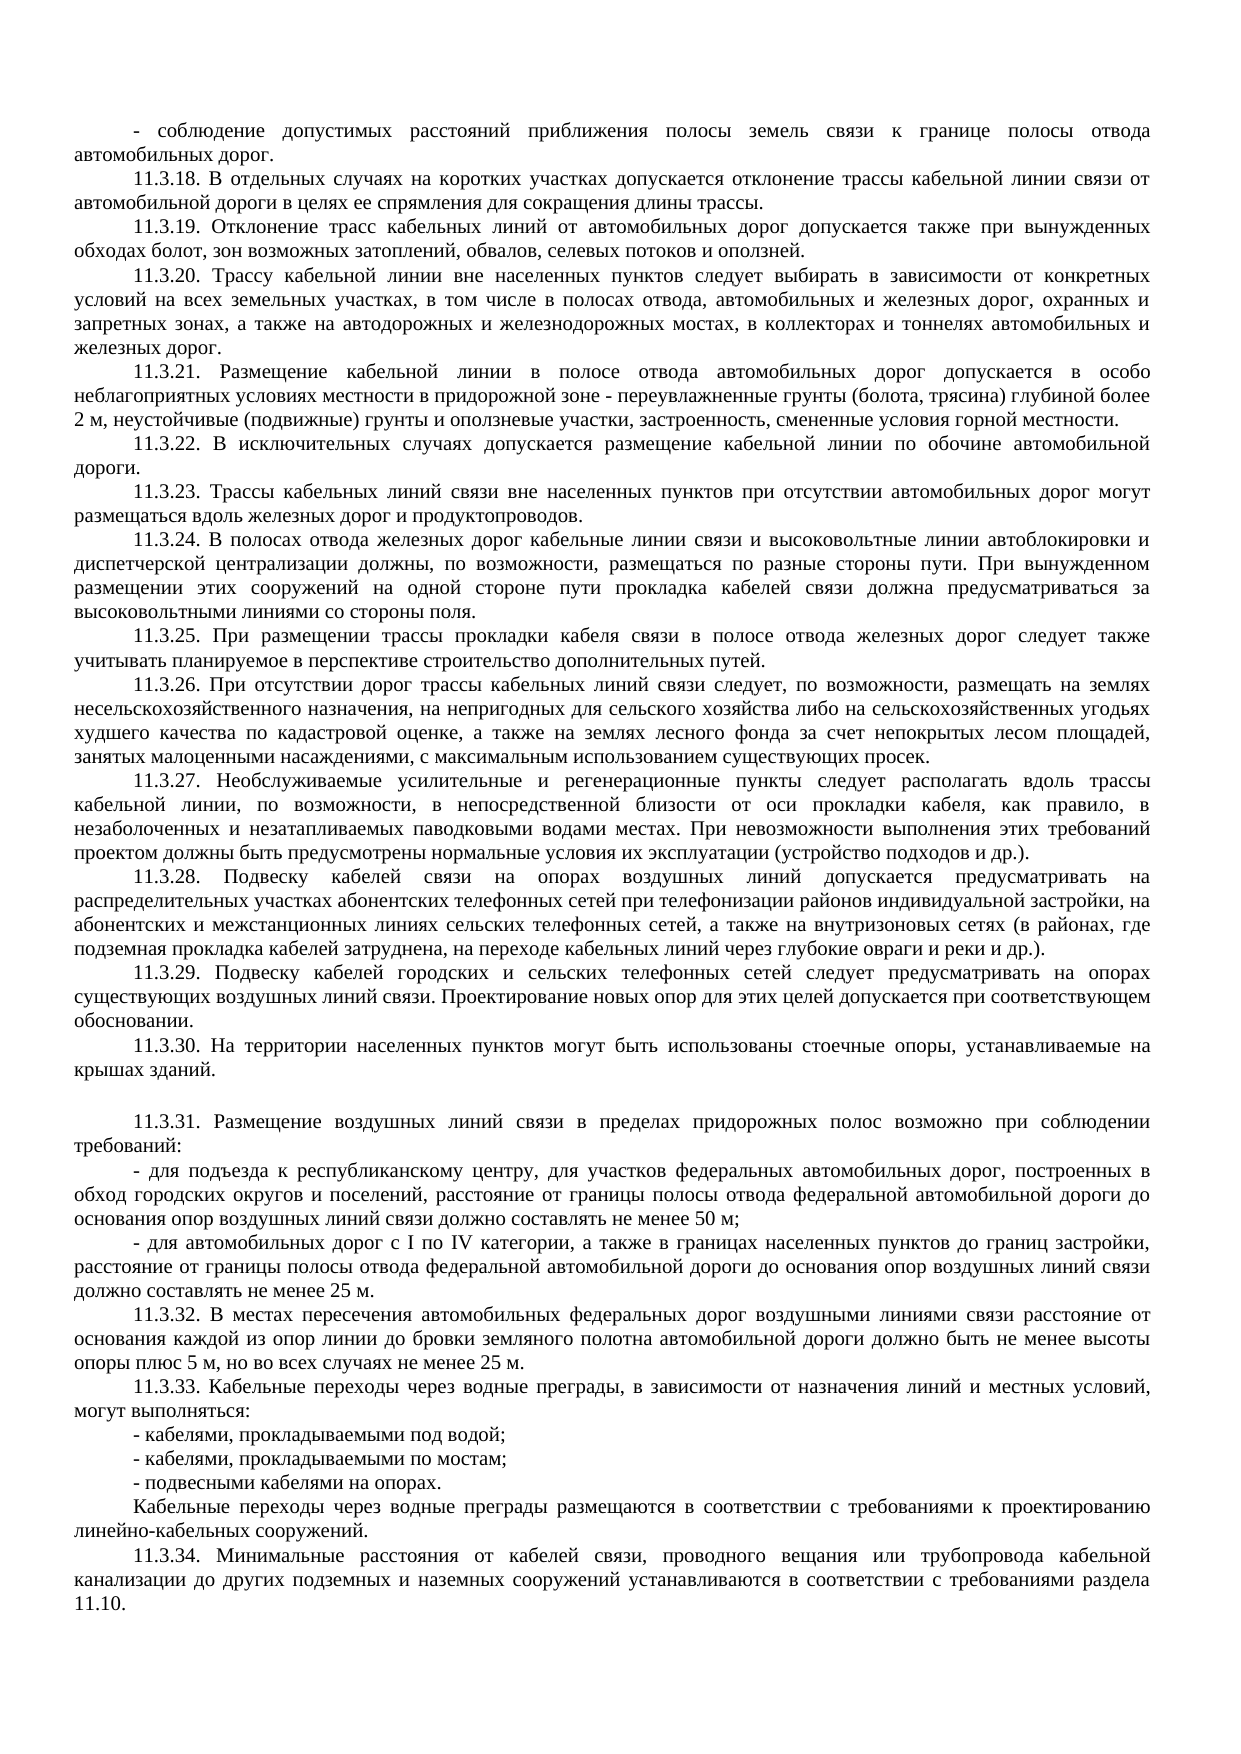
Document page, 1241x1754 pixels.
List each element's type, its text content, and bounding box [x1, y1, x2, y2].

text 11.3.33. Кабельные переходы через водные преграды, в зависимости от назначения линий и местных условий, могут выполняться: [74, 1374, 1152, 1422]
text 11.3.19. Отклонение трасс кабельных линий от автомобильных дорог допускается также при вынужденных обходах болот, зон возможных затоплений, обвалов, селевых потоков и оползней. [74, 214, 1152, 262]
text 11.3.29. Подвеску кабелей городских и сельских телефонных сетей следует предусматривать на опорах существующих воздушных линий связи. Проектирование новых опор для этих целей допускается при соответствующем обосновании. [74, 960, 1152, 1032]
text 11.3.27. Необслуживаемые усилительные и регенерационные пункты следует располагать вдоль трассы кабельной линии, по возможности, в непосредственной близости от оси прокладки кабеля, как правило, в незаболоченных и незатапливаемых паводковыми водами местах. При невозможности выполнения этих требований проектом должны быть предусмотрены нормальные условия их эксплуатации (устройство подходов и др.). [74, 768, 1152, 864]
text - для автомобильных дорог с I по IV категории, а также в границах населенных пунктов до границ застройки, расстояние от границы полосы отвода федеральной автомобильной дороги до основания опор воздушных линий связи должно составлять не менее . [74, 1230, 1152, 1302]
text 11.3.24. В полосах отвода железных дорог кабельные линии связи и высоковольтные линии автоблокировки и диспетчерской централизации должны, по возможности, размещаться по разные стороны пути. При вынужденном размещении этих сооружений на одной стороне пути прокладка кабелей связи должна предусматриваться за высоковольтными линиями со стороны поля. [74, 527, 1152, 623]
text 11.3.30. На территории населенных пунктов могут быть использованы стоечные опоры, устанавливаемые на крышах зданий. [74, 1032, 1152, 1081]
text 11.3.25. При размещении трассы прокладки кабеля связи в полосе отвода железных дорог следует также учитывать планируемое в перспективе строительство дополнительных путей. [74, 623, 1152, 672]
text 11.3.23. Трассы кабельных линий связи вне населенных пунктов при отсутствии автомобильных дорог могут размещаться вдоль железных дорог и продуктопроводов. [74, 479, 1152, 527]
text 11.3.34. Минимальные расстояния от кабелей связи, проводного вещания или трубопровода кабельной канализации до других подземных и наземных сооружений устанавливаются в соответствии с требованиями раздела 11.10. [74, 1542, 1152, 1615]
text 11.3.21. Размещение кабельной линии в полосе отвода автомобильных дорог допускается в особо неблагоприятных условиях местности в придорожной зоне - переувлажненные грунты (болота, трясина) глубиной более , неустойчивые (подвижные) грунты и оползневые участки, застроенность, смененные условия горной местности. [74, 359, 1152, 431]
text 11.3.28. Подвеску кабелей связи на опорах воздушных линий допускается предусматривать на распределительных участках абонентских телефонных сетей при телефонизации районов индивидуальной застройки, на абонентских и межстанционных линиях сельских телефонных сетей, а также на внутризоновых сетях (в районах, где подземная прокладка кабелей затруднена, на переходе кабельных линий через глубокие овраги и реки и др.). [74, 864, 1152, 960]
text 11.3.22. В исключительных случаях допускается размещение кабельной линии по обочине автомобильной дороги. [74, 431, 1152, 479]
text - подвесными кабелями на опорах. [74, 1470, 1152, 1494]
text - соблюдение допустимых расстояний приближения полосы земель связи к границе полосы отвода автомобильных дорог. [74, 118, 1152, 166]
text 11.3.26. При отсутствии дорог трассы кабельных линий связи следует, по возможности, размещать на землях несельскохозяйственного назначения, на непригодных для сельского хозяйства либо на сельскохозяйственных угодьях худшего качества по кадастровой оценке, а также на землях лесного фонда за счет непокрытых лесом площадей, занятых малоценными насаждениями, с максимальным использованием существующих просек. [74, 672, 1152, 768]
text 11.3.32. В местах пересечения автомобильных федеральных дорог воздушными линиями связи расстояние от основания каждой из опор линии до бровки земляного полотна автомобильной дороги должно быть не менее высоты опоры плюс , но во всех случаях не менее . [74, 1302, 1152, 1374]
text - для подъезда к республиканскому центру, для участков федеральных автомобильных дорог, построенных в обход городских округов и поселений, расстояние от границы полосы отвода федеральной автомобильной дороги до основания опор воздушных линий связи должно составлять не менее ; [74, 1157, 1152, 1230]
text 11.3.20. Трассу кабельной линии вне населенных пунктов следует выбирать в зависимости от конкретных условий на всех земельных участках, в том числе в полосах отвода, автомобильных и железных дорог, охранных и запретных зонах, а также на автодорожных и железнодорожных мостах, в коллекторах и тоннелях автомобильных и железных дорог. [74, 262, 1152, 359]
text Кабельные переходы через водные преграды размещаются в соответствии с требованиями к проектированию линейно-кабельных сооружений. [74, 1494, 1152, 1542]
text - кабелями, прокладываемыми под водой; [74, 1422, 1152, 1446]
text 11.3.31. Размещение воздушных линий связи в пределах придорожных полос возможно при соблюдении требований: [74, 1109, 1152, 1157]
text - кабелями, прокладываемыми по мостам; [74, 1446, 1152, 1470]
text 11.3.18. В отдельных случаях на коротких участках допускается отклонение трассы кабельной линии связи от автомобильной дороги в целях ее спрямления для сокращения длины трассы. [74, 166, 1152, 214]
